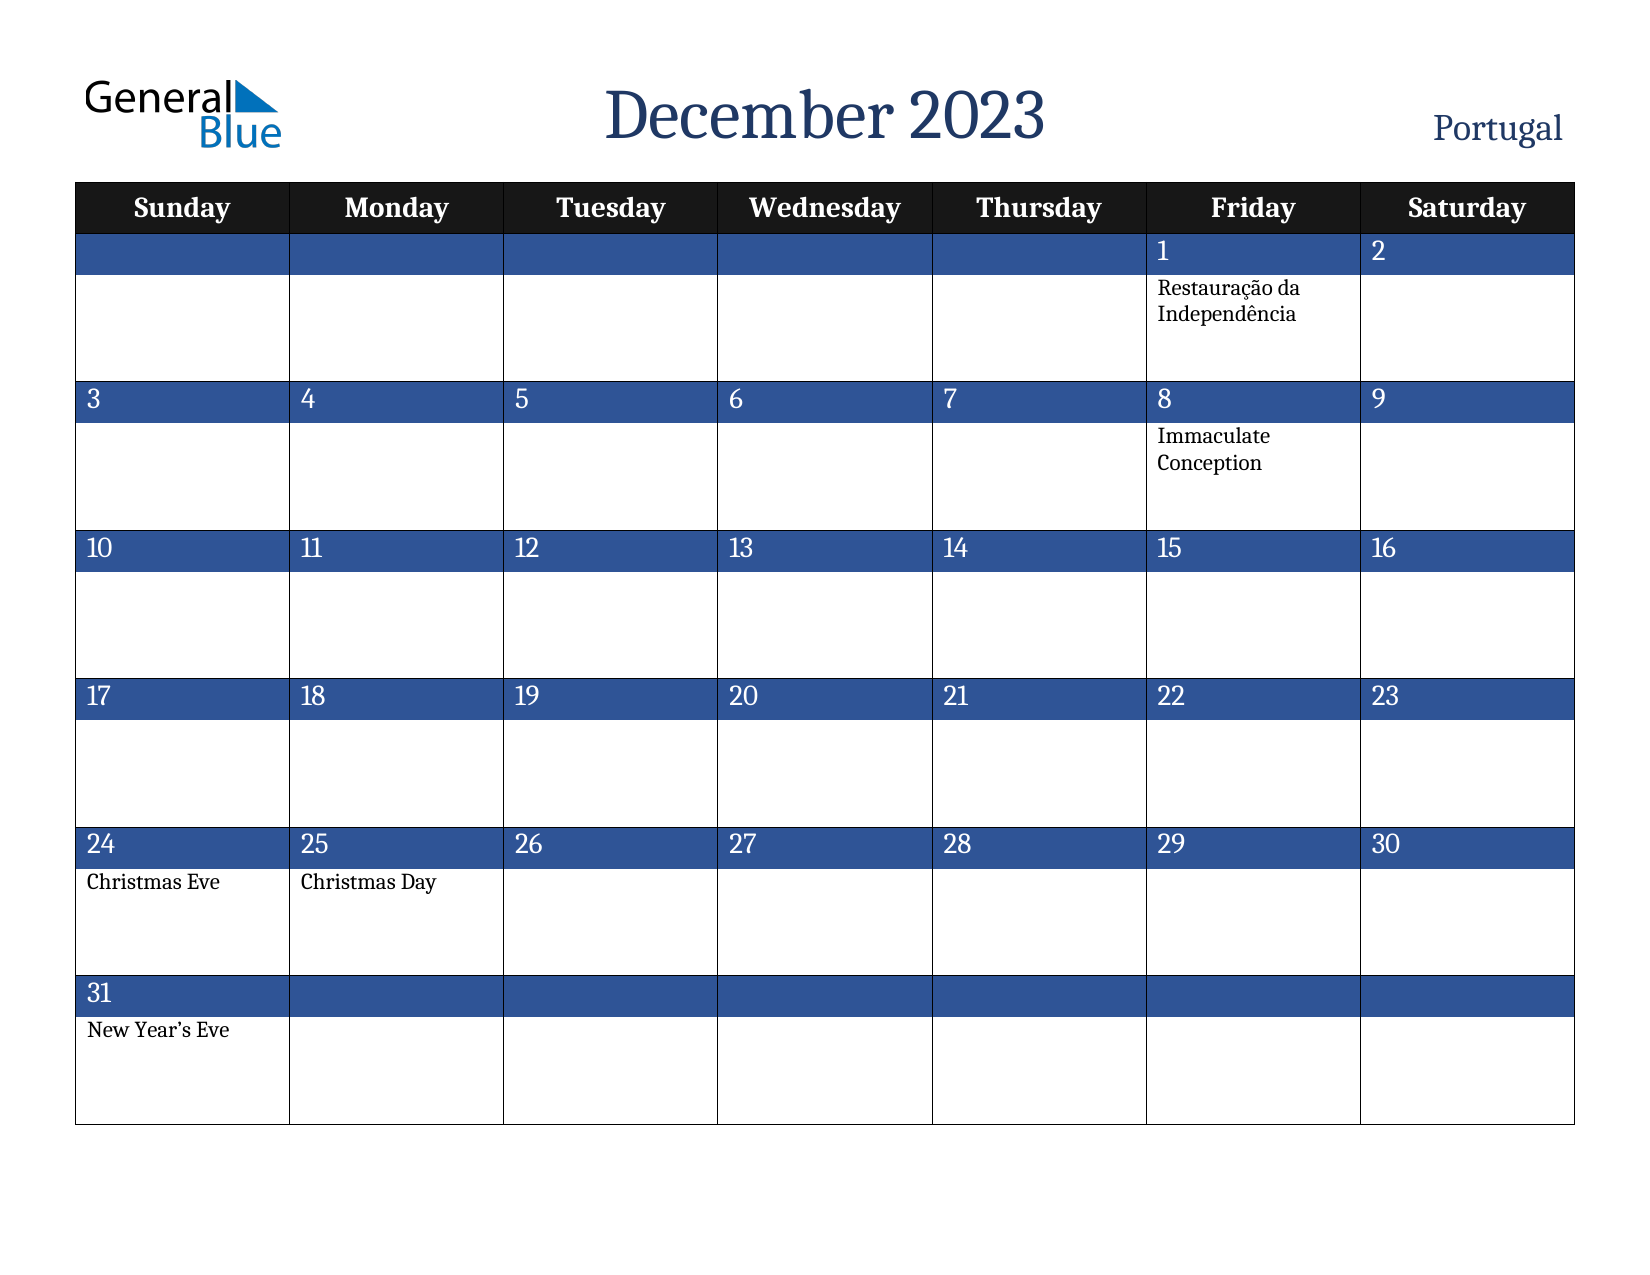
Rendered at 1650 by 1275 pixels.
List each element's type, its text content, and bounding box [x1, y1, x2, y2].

table_cell 10 [76, 531, 289, 572]
table_cell [1361, 869, 1574, 975]
table_cell [1361, 720, 1574, 827]
table_header December 2023 [504, 75, 1146, 182]
table_cell [504, 275, 717, 381]
table_cell [76, 275, 289, 381]
table_cell 14 [933, 531, 1146, 572]
table_cell [1361, 1017, 1574, 1123]
table_cell [1147, 1017, 1360, 1123]
table_cell [76, 423, 289, 530]
table_cell [1361, 572, 1574, 678]
table_cell [718, 976, 932, 1017]
table_cell 31 [76, 976, 289, 1017]
table_cell [1147, 720, 1360, 827]
table_cell [718, 869, 932, 975]
table_cell 18 [290, 679, 503, 720]
table_cell 7 [933, 382, 1146, 423]
table_cell Christmas Day [290, 869, 503, 975]
table_cell [1147, 976, 1360, 1017]
table_cell 15 [1147, 531, 1360, 572]
table_cell 5 [504, 382, 717, 423]
table_header Portugal [1146, 75, 1574, 182]
table_cell Sunday [76, 183, 289, 233]
table_cell [1361, 275, 1574, 381]
table_cell 27 [718, 828, 932, 869]
table_cell [76, 234, 289, 275]
table_cell 25 [290, 828, 503, 869]
table_cell [76, 720, 289, 827]
table_cell [933, 976, 1146, 1017]
table_cell 3 [76, 382, 289, 423]
table_cell New Year’s Eve [76, 1017, 289, 1123]
table_cell 19 [504, 679, 717, 720]
table_cell [1361, 423, 1574, 530]
table_cell [290, 720, 503, 827]
table_cell [504, 720, 717, 827]
table_cell [504, 423, 717, 530]
table_cell 11 [290, 531, 503, 572]
table_cell Saturday [1361, 183, 1574, 233]
table_cell [290, 234, 503, 275]
table_cell [504, 1017, 717, 1123]
table_cell [718, 1017, 932, 1123]
table_cell [504, 572, 717, 678]
table_cell [718, 234, 932, 275]
table_cell 6 [718, 382, 932, 423]
table_cell Friday [1147, 183, 1360, 233]
table_cell [290, 275, 503, 381]
table_cell Immaculate Conception [1147, 423, 1360, 530]
picture [86, 80, 281, 148]
table_cell [718, 720, 932, 827]
table_cell [76, 572, 289, 678]
table_cell [504, 234, 717, 275]
table_cell 22 [1147, 679, 1360, 720]
table_cell 13 [718, 531, 932, 572]
table_cell [718, 423, 932, 530]
table_cell 29 [1147, 828, 1360, 869]
table_header [76, 75, 503, 182]
table_cell Wednesday [718, 183, 932, 233]
table_cell 30 [1361, 828, 1574, 869]
table_cell [933, 1017, 1146, 1123]
table_cell 12 [504, 531, 717, 572]
table_cell [718, 275, 932, 381]
table_cell 2 [1361, 234, 1574, 275]
table_cell [290, 1017, 503, 1123]
table_cell [718, 572, 932, 678]
table_cell 9 [1361, 382, 1574, 423]
table_cell 26 [504, 828, 717, 869]
table_cell Christmas Eve [76, 869, 289, 975]
table_cell [933, 423, 1146, 530]
table_cell [933, 869, 1146, 975]
table_cell Restauração da Independência [1147, 275, 1360, 381]
table_cell 21 [933, 679, 1146, 720]
table_cell [1147, 869, 1360, 975]
table_cell [933, 572, 1146, 678]
table_cell [290, 976, 503, 1017]
table_cell [290, 572, 503, 678]
table_cell 16 [1361, 531, 1574, 572]
table_cell 24 [76, 828, 289, 869]
table_cell [933, 275, 1146, 381]
table_cell [933, 234, 1146, 275]
table_cell 1 [1147, 234, 1360, 275]
table_cell Thursday [933, 183, 1146, 233]
table_cell 17 [76, 679, 289, 720]
table_cell [1361, 976, 1574, 1017]
table_cell 20 [718, 679, 932, 720]
table_cell Monday [290, 183, 503, 233]
table_cell 4 [290, 382, 503, 423]
table_cell [290, 423, 503, 530]
table_cell Tuesday [504, 183, 717, 233]
table_cell 28 [933, 828, 1146, 869]
table_cell [504, 976, 717, 1017]
table_cell [933, 720, 1146, 827]
table_cell [504, 869, 717, 975]
table_cell [1147, 572, 1360, 678]
table_cell 8 [1147, 382, 1360, 423]
table_cell 23 [1361, 679, 1574, 720]
